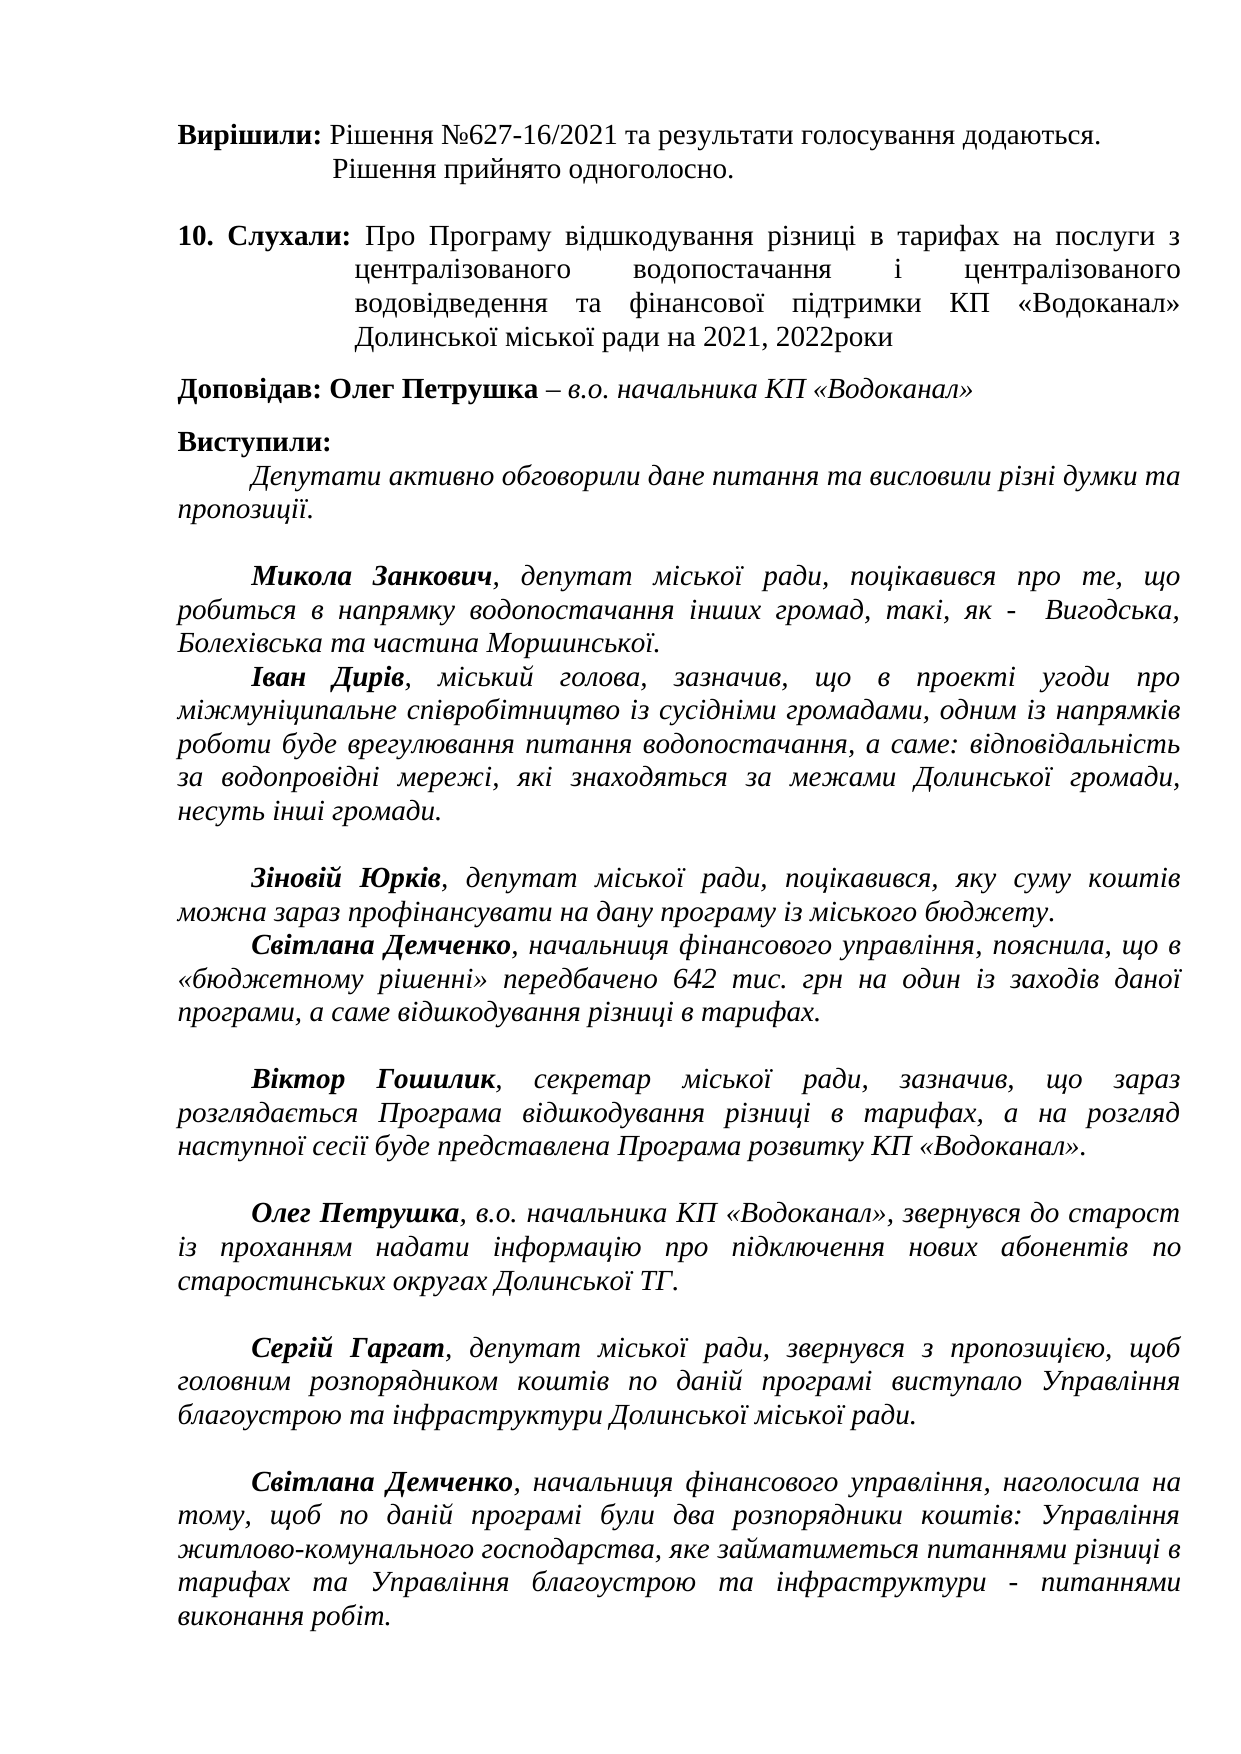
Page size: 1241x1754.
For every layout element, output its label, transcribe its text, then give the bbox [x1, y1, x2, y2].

text Світлана Демченко, начальниця фінансового управління, наголосила на тому, щоб по даній програмі були два розпорядники коштів: Управління житлово-комунального господарства, яке займатиметься питаннями різниці в тарифах та Управління благоустрою та інфраструктури - питаннями виконання робіт. [177, 1464, 1181, 1632]
text Віктор Гошилик, секретар міської ради, зазначив, що зараз розглядається Програма відшкодування різниці в тарифах, а на розгляд наступної сесії буде представлена Програма розвитку КП «Водоканал». [177, 1061, 1181, 1162]
text Сергій Гаргат, депутат міської ради, звернувся з пропозицією, щоб головним розпорядником коштів по даній програмі виступало Управління благоустрою та інфраструктури Долинської міської ради. [177, 1330, 1181, 1430]
text Виступили: [177, 424, 1181, 458]
text Рішення прийнято одноголосно. [177, 151, 1181, 184]
text Доповідав: Олег Петрушка – в.о. начальника КП «Водоканал» [177, 371, 1181, 405]
text Депутати активно обговорили дане питання та висловили різні думки та пропозиції. [177, 458, 1181, 525]
text Микола Занкович, депутат міської ради, поцікавився про те, що робиться в напрямку водопостачання інших громад, такі, як - Вигодська, Болехівська та частина Моршинської. [177, 558, 1181, 659]
text Вирішили: Рішення №627-16/2021 та результати голосування додаються. [177, 117, 1181, 151]
text 10. Слухали: Про Програму відшкодування різниці в тарифах на послуги з централізованого водопостачання і централізованого водовідведення та фінансової підтримки КП «Водоканал» Долинської міської ради на 2021, 2022роки [177, 218, 1181, 352]
text Олег Петрушка, в.о. начальника КП «Водоканал», звернувся до старост із проханням надати інформацію про підключення нових абонентів по старостинських округах Долинської ТГ. [177, 1196, 1181, 1296]
text Світлана Демченко, начальниця фінансового управління, пояснила, що в «бюджетному рішенні» передбачено 642 тис. грн на один із заходів даної програми, а саме відшкодування різниці в тарифах. [177, 927, 1181, 1028]
text Зіновій Юрків, депутат міської ради, поцікавився, яку суму коштів можна зараз профінансувати на дану програму із міського бюджету. [177, 860, 1181, 927]
text Іван Дирів, міський голова, зазначив, що в проекті угоди про міжмуніципальне співробітництво із сусідніми громадами, одним із напрямків роботи буде врегулювання питання водопостачання, а саме: відповідальність за водопровідні мережі, які знаходяться за межами Долинської громади, несуть інші громади. [177, 659, 1181, 827]
